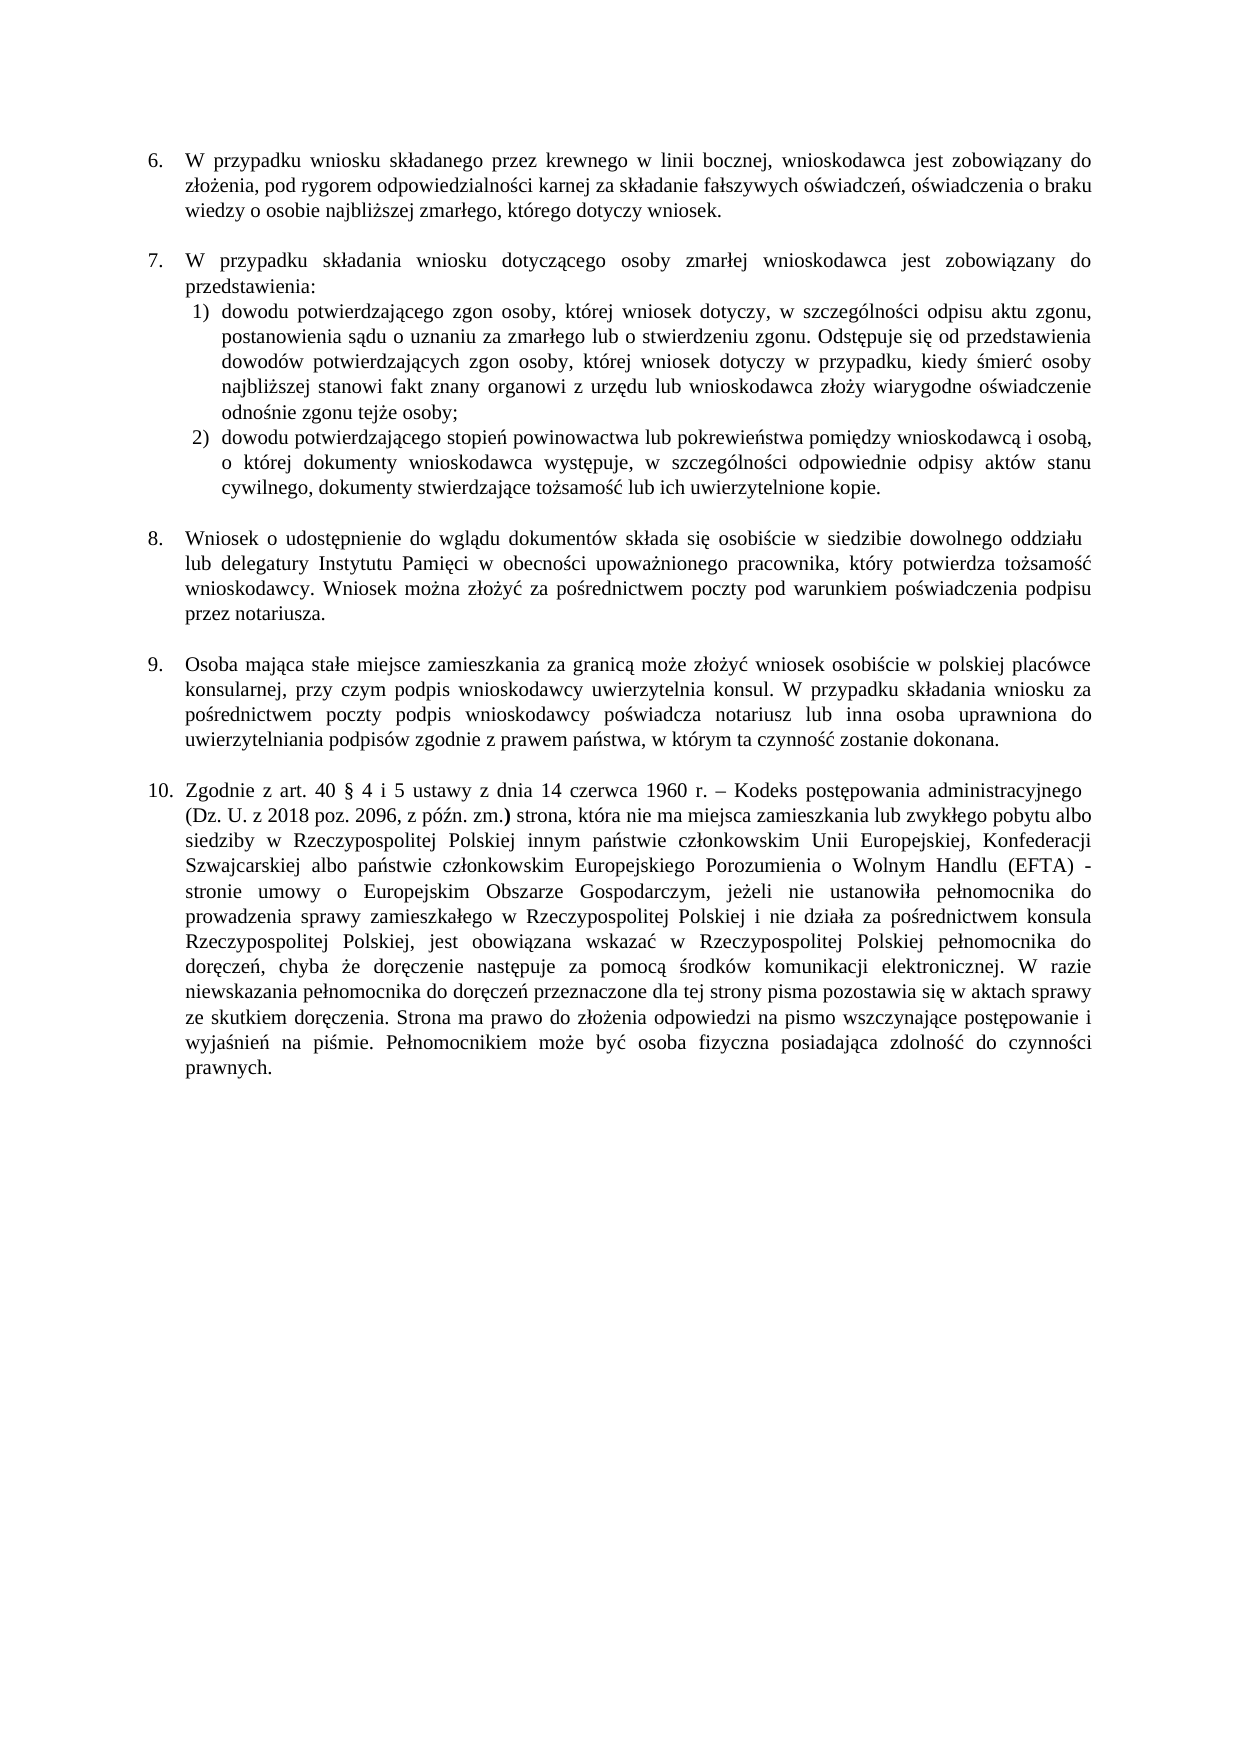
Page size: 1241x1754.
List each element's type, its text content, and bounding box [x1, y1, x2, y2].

list Zgodnie z art. 40 § 4 i 5 ustawy z dnia 14 czerwca 1960 r. – Kodeks postępowania administracyjnego (Dz. U. z 2018 poz. 2096, z późn. zm.) strona, która nie ma miejsca zamieszkania lub zwykłego pobytu albo siedziby w Rzeczypospolitej Polskiej innym państwie członkowskim Unii Europejskiej, Konfederacji Szwajcarskiej albo państwie członkowskim Europejskiego Porozumienia o Wolnym Handlu (EFTA) - stronie umowy o Europejskim Obszarze Gospodarczym, jeżeli nie ustanowiła pełnomocnika do prowadzenia sprawy zamieszkałego w Rzeczypospolitej Polskiej i nie działa za pośrednictwem konsula Rzeczypospolitej Polskiej, jest obowiązana wskazać w Rzeczypospolitej Polskiej pełnomocnika do doręczeń, chyba że doręczenie następuje za pomocą środków komunikacji elektronicznej. W razie niewskazania pełnomocnika do doręczeń przeznaczone dla tej strony pisma pozostawia się w aktach sprawy ze skutkiem doręczenia. Strona ma prawo do złożenia odpowiedzi na pismo wszczynające postępowanie i wyjaśnień na piśmie. Pełnomocnikiem może być osoba fizyczna posiadająca zdolność do czynności prawnych. [148, 778, 1093, 1079]
list W przypadku wniosku składanego przez krewnego w linii bocznej, wnioskodawca jest zobowiązany do złożenia, pod rygorem odpowiedzialności karnej za składanie fałszywych oświadczeń, oświadczenia o braku wiedzy o osobie najbliższej zmarłego, którego dotyczy wniosek. [148, 148, 1093, 222]
list W przypadku składania wniosku dotyczącego osoby zmarłej wnioskodawca jest zobowiązany do przedstawienia: [148, 248, 1093, 298]
list dowodu potwierdzającego zgon osoby, której wniosek dotyczy, w szczególności odpisu aktu zgonu, postanowienia sądu o uznaniu za zmarłego lub o stwierdzeniu zgonu. Odstępuje się od przedstawienia dowodów potwierdzających zgon osoby, której wniosek dotyczy w przypadku, kiedy śmierć osoby najbliższej stanowi fakt znany organowi z urzędu lub wnioskodawca złoży wiarygodne oświadczenie odnośnie zgonu tejże osoby; [192, 299, 1093, 424]
list Osoba mająca stałe miejsce zamieszkania za granicą może złożyć wniosek osobiście w polskiej acówce konsularnej, przy czym podpis wnioskodawcy uwierzytelnia konsul. W przypadku składania wniosku za pośrednictwem poczty podpis wnioskodawcy poświadcza notariusz lub inna osoba uprawniona do uwierzytelniania podpisów zgodnie z prawem państwa, w którym ta czynność zostanie dokonana. [148, 652, 1093, 751]
list Wniosek o udostępnienie do wglądu dokumentów składa się osobiście w siedzibie dowolnego oddziału lub delegatury Instytutu Pamięci w obecności upoważnionego pracownika, który potwierdza tożsamość wnioskodawcy. Wniosek można złożyć za pośrednictwem poczty pod warunkiem poświadczenia podpisu przez notariusza. [148, 526, 1093, 625]
list dowodu potwierdzającego stopień powinowactwa lub pokrewieństwa pomiędzy wnioskodawcą i osobą, o której dokumenty wnioskodawca występuje, w szczególności odpowiednie odpisy aktów stanu cywilnego, dokumenty stwierdzające tożsamość lub ich uwierzytelnione kopie. [192, 425, 1093, 499]
